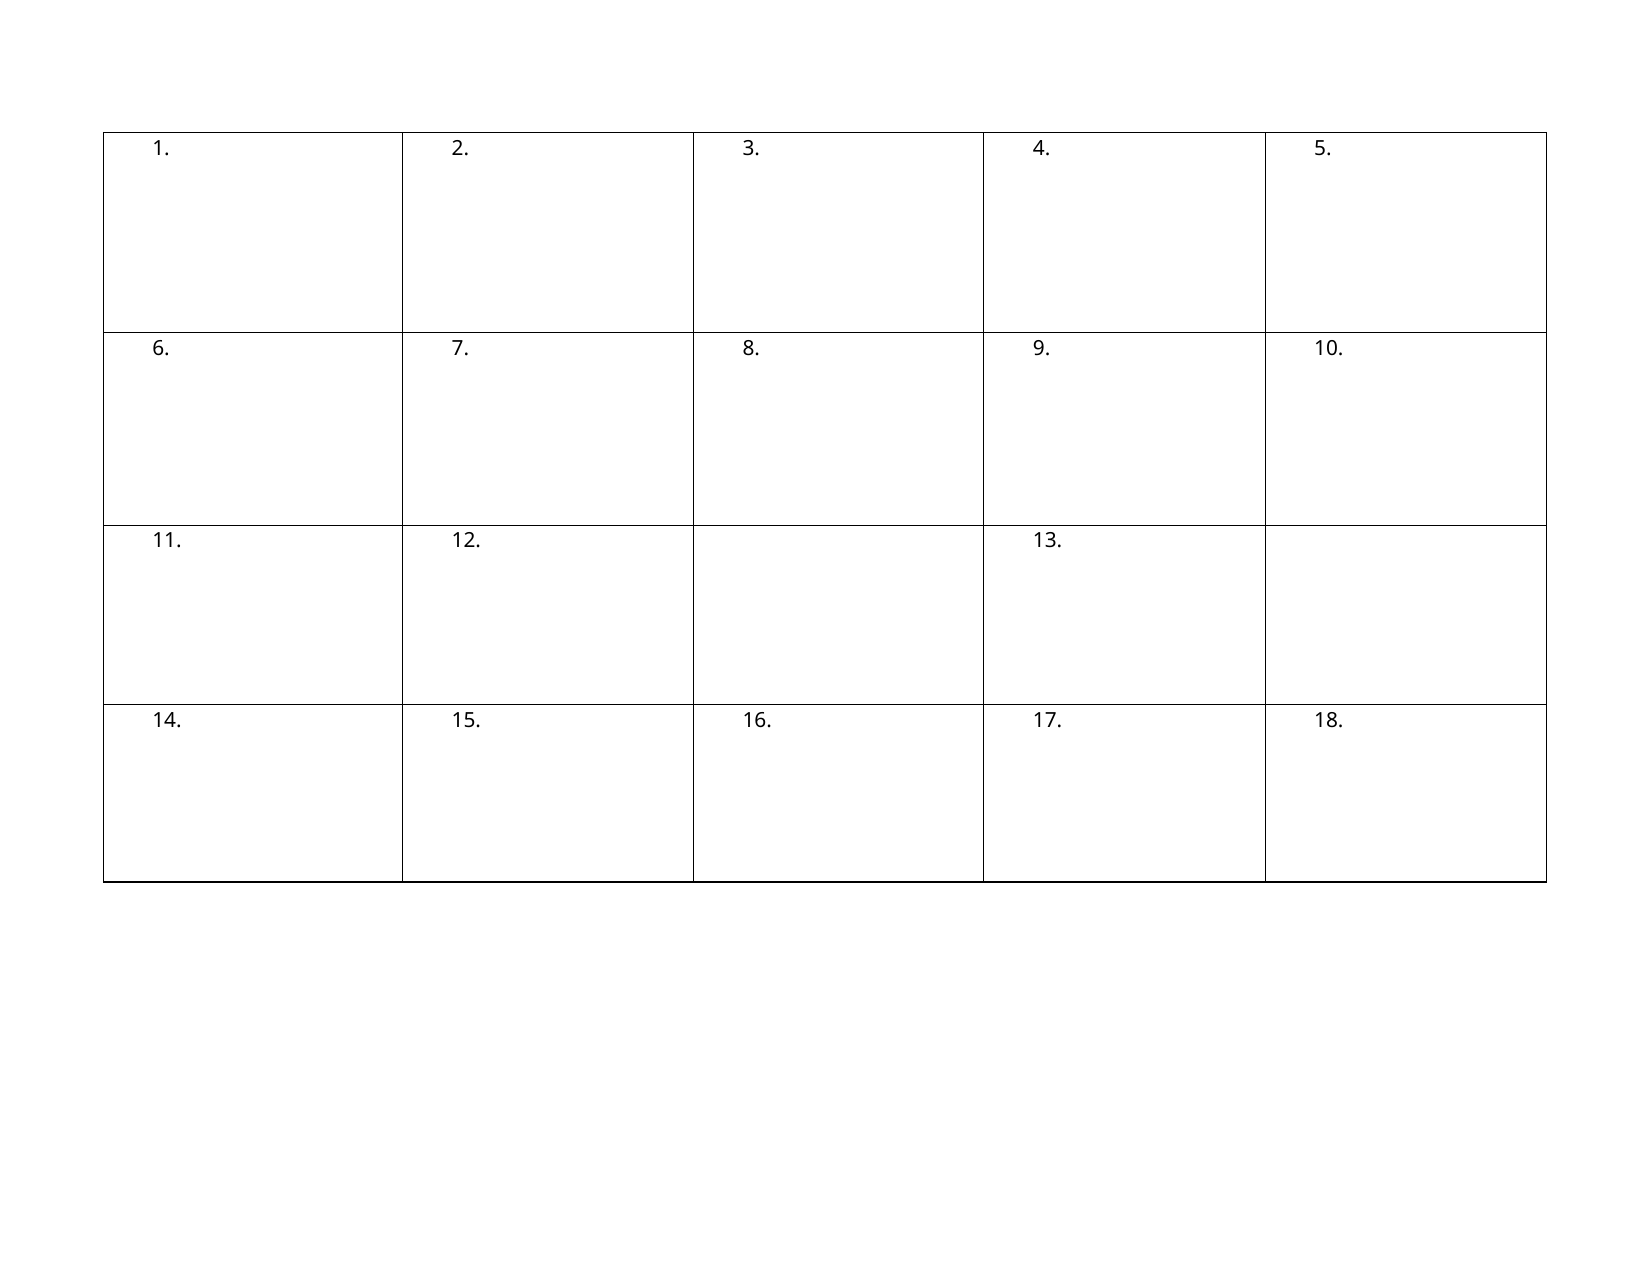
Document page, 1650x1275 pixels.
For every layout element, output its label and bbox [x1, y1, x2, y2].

table_cell [403, 705, 693, 881]
table_cell [104, 333, 402, 524]
table_header [104, 133, 402, 332]
table_cell [1266, 333, 1546, 524]
table_header [694, 133, 983, 332]
table_cell [1266, 526, 1546, 704]
table_cell [694, 333, 983, 524]
table_cell [403, 526, 693, 704]
table_cell [984, 705, 1265, 881]
table_cell [403, 333, 693, 524]
table_header [1266, 133, 1546, 332]
table_cell [694, 705, 983, 881]
table_cell [984, 526, 1265, 704]
table_cell [984, 333, 1265, 524]
table_cell [694, 526, 983, 704]
table_cell [104, 705, 402, 881]
table_header [984, 133, 1265, 332]
table_header [403, 133, 693, 332]
table_cell [104, 526, 402, 704]
table_cell [1266, 705, 1546, 881]
